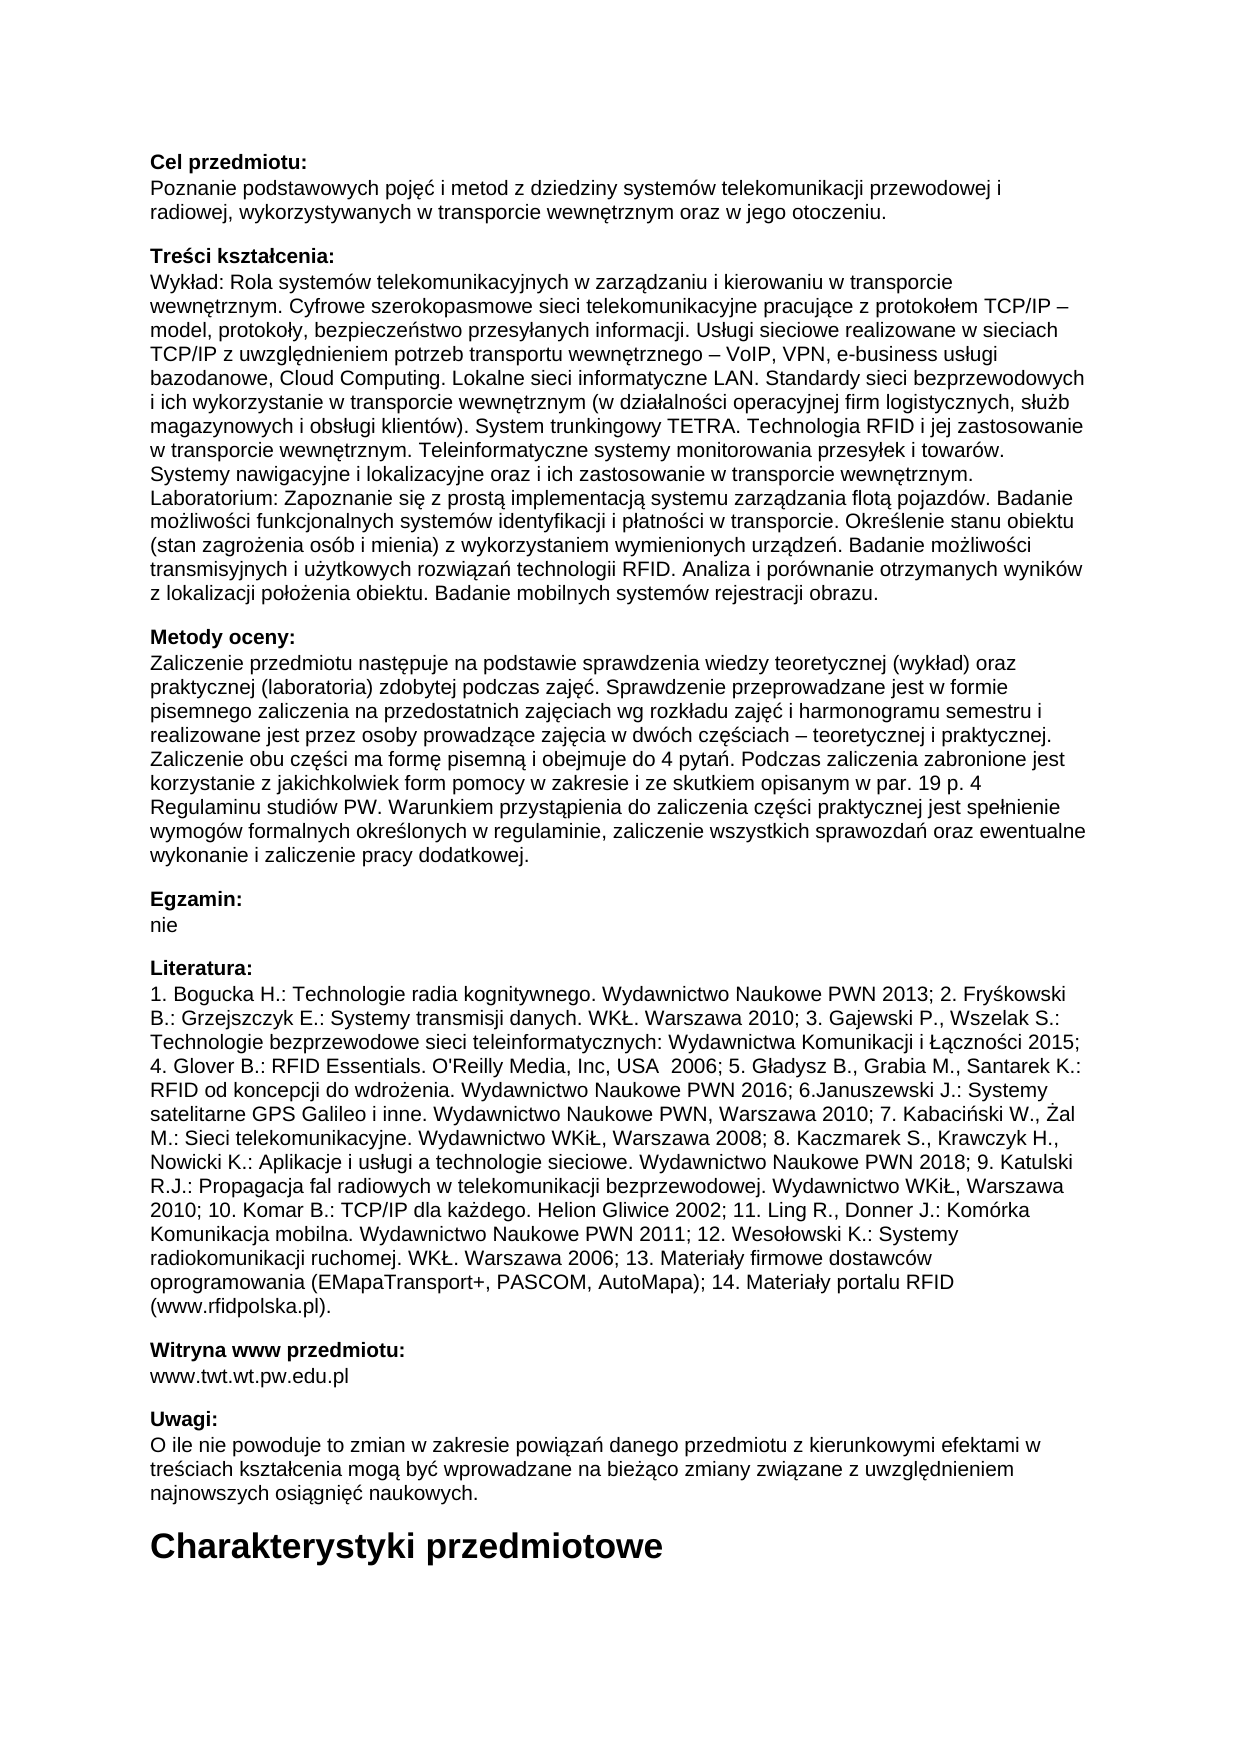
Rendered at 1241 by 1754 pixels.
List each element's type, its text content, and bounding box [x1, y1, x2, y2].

text Cel przedmiotu: [150, 150, 1090, 174]
text O ile nie powoduje to zmian w zakresie powiązań danego przedmiotu z kierunkowymi efektami w treściach kształcenia mogą być wprowadzane na bieżąco zmiany związane z uwzględnieniem najnowszych osiągnięć naukowych. [150, 1433, 1090, 1505]
text Treści kształcenia: [150, 244, 1090, 268]
text Literatura: [150, 956, 1090, 980]
text Wykład: Rola systemów telekomunikacyjnych w zarządzaniu i kierowaniu w transporcie wewnętrznym. Cyfrowe szerokopasmowe sieci telekomunikacyjne pracujące z protokołem TCP/IP – model, protokoły, bezpieczeństwo przesyłanych informacji. Usługi sieciowe realizowane w sieciach TCP/IP z uwzględnieniem potrzeb transportu wewnętrznego – VoIP, VPN, e-business usługi bazodanowe, Cloud Computing. Lokalne sieci informatyczne LAN. Standardy sieci bezprzewodowych i ich wykorzystanie w transporcie wewnętrznym (w działalności operacyjnej firm logistycznych, służb magazynowych i obsługi klientów). System trunkingowy TETRA. Technologia RFID i jej zastosowanie w transporcie wewnętrznym. Teleinformatyczne systemy monitorowania przesyłek i towarów. Systemy nawigacyjne i lokalizacyjne oraz i ich zastosowanie w transporcie wewnętrznym. Laboratorium: Zapoznanie się z prostą implementacją systemu zarządzania flotą pojazdów. Badanie możliwości funkcjonalnych systemów identyfikacji i płatności w transporcie. Określenie stanu obiektu (stan zagrożenia osób i mienia) z wykorzystaniem wymienionych urządzeń. Badanie możliwości transmisyjnych i użytkowych rozwiązań technologii RFID. Analiza i porównanie otrzymanych wyników z lokalizacji położenia obiektu. Badanie mobilnych systemów rejestracji obrazu. [150, 270, 1090, 605]
text 1. Bogucka H.: Technologie radia kognitywnego. Wydawnictwo Naukowe PWN 2013; 2. Fryśkowski B.: Grzejszczyk E.: Systemy transmisji danych. WKŁ. Warszawa 2010; 3. Gajewski P., Wszelak S.: Technologie bezprzewodowe sieci teleinformatycznych: Wydawnictwa Komunikacji i Łączności 2015; 4. Glover B.: RFID Essentials. O'Reilly Media, Inc, USA 2006; 5. Gładysz B., Grabia M., Santarek K.: RFID od koncepcji do wdrożenia. Wydawnictwo Naukowe PWN 2016; 6.Januszewski J.: Systemy satelitarne GPS Galileo i inne. Wydawnictwo Naukowe PWN, Warszawa 2010; 7. Kabaciński W., Żal M.: Sieci telekomunikacyjne. Wydawnictwo WKiŁ, Warszawa 2008; 8. Kaczmarek S., Krawczyk H., Nowicki K.: Aplikacje i usługi a technologie sieciowe. Wydawnictwo Naukowe PWN 2018; 9. Katulski R.J.: Propagacja fal radiowych w telekomunikacji bezprzewodowej. Wydawnictwo WKiŁ, Warszawa 2010; 10. Komar B.: TCP/IP dla każdego. Helion Gliwice 2002; 11. Ling R., Donner J.: Komórka Komunikacja mobilna. Wydawnictwo Naukowe PWN 2011; 12. Wesołowski K.: Systemy radiokomunikacji ruchomej. WKŁ. Warszawa 2006; 13. Materiały firmowe dostawców oprogramowania (EMapaTransport+, PASCOM, AutoMapa); 14. Materiały portalu RFID (www.rfidpolska.pl‎). [150, 982, 1090, 1318]
subtitle Charakterystyki przedmiotowe [150, 1525, 1090, 1566]
text nie [150, 912, 1090, 936]
text Zaliczenie przedmiotu następuje na podstawie sprawdzenia wiedzy teoretycznej (wykład) oraz praktycznej (laboratoria) zdobytej podczas zajęć. Sprawdzenie przeprowadzane jest w formie pisemnego zaliczenia na przedostatnich zajęciach wg rozkładu zajęć i harmonogramu semestru i realizowane jest przez osoby prowadzące zajęcia w dwóch częściach – teoretycznej i praktycznej. Zaliczenie obu części ma formę pisemną i obejmuje do 4 pytań. Podczas zaliczenia zabronione jest korzystanie z jakichkolwiek form pomocy w zakresie i ze skutkiem opisanym w par. 19 p. 4 Regulaminu studiów PW. Warunkiem przystąpienia do zaliczenia części praktycznej jest spełnienie wymogów formalnych określonych w regulaminie, zaliczenie wszystkich sprawozdań oraz ewentualne wykonanie i zaliczenie pracy dodatkowej. [150, 651, 1090, 867]
text Metody oceny: [150, 625, 1090, 649]
text Egzamin: [150, 886, 1090, 910]
text Poznanie podstawowych pojęć i metod z dziedziny systemów telekomunikacji przewodowej i radiowej, wykorzystywanych w transporcie wewnętrznym oraz w jego otoczeniu. [150, 176, 1090, 224]
text Uwagi: [150, 1407, 1090, 1431]
text www.twt.wt.pw.edu.pl [150, 1363, 1090, 1387]
text Witryna www przedmiotu: [150, 1337, 1090, 1361]
